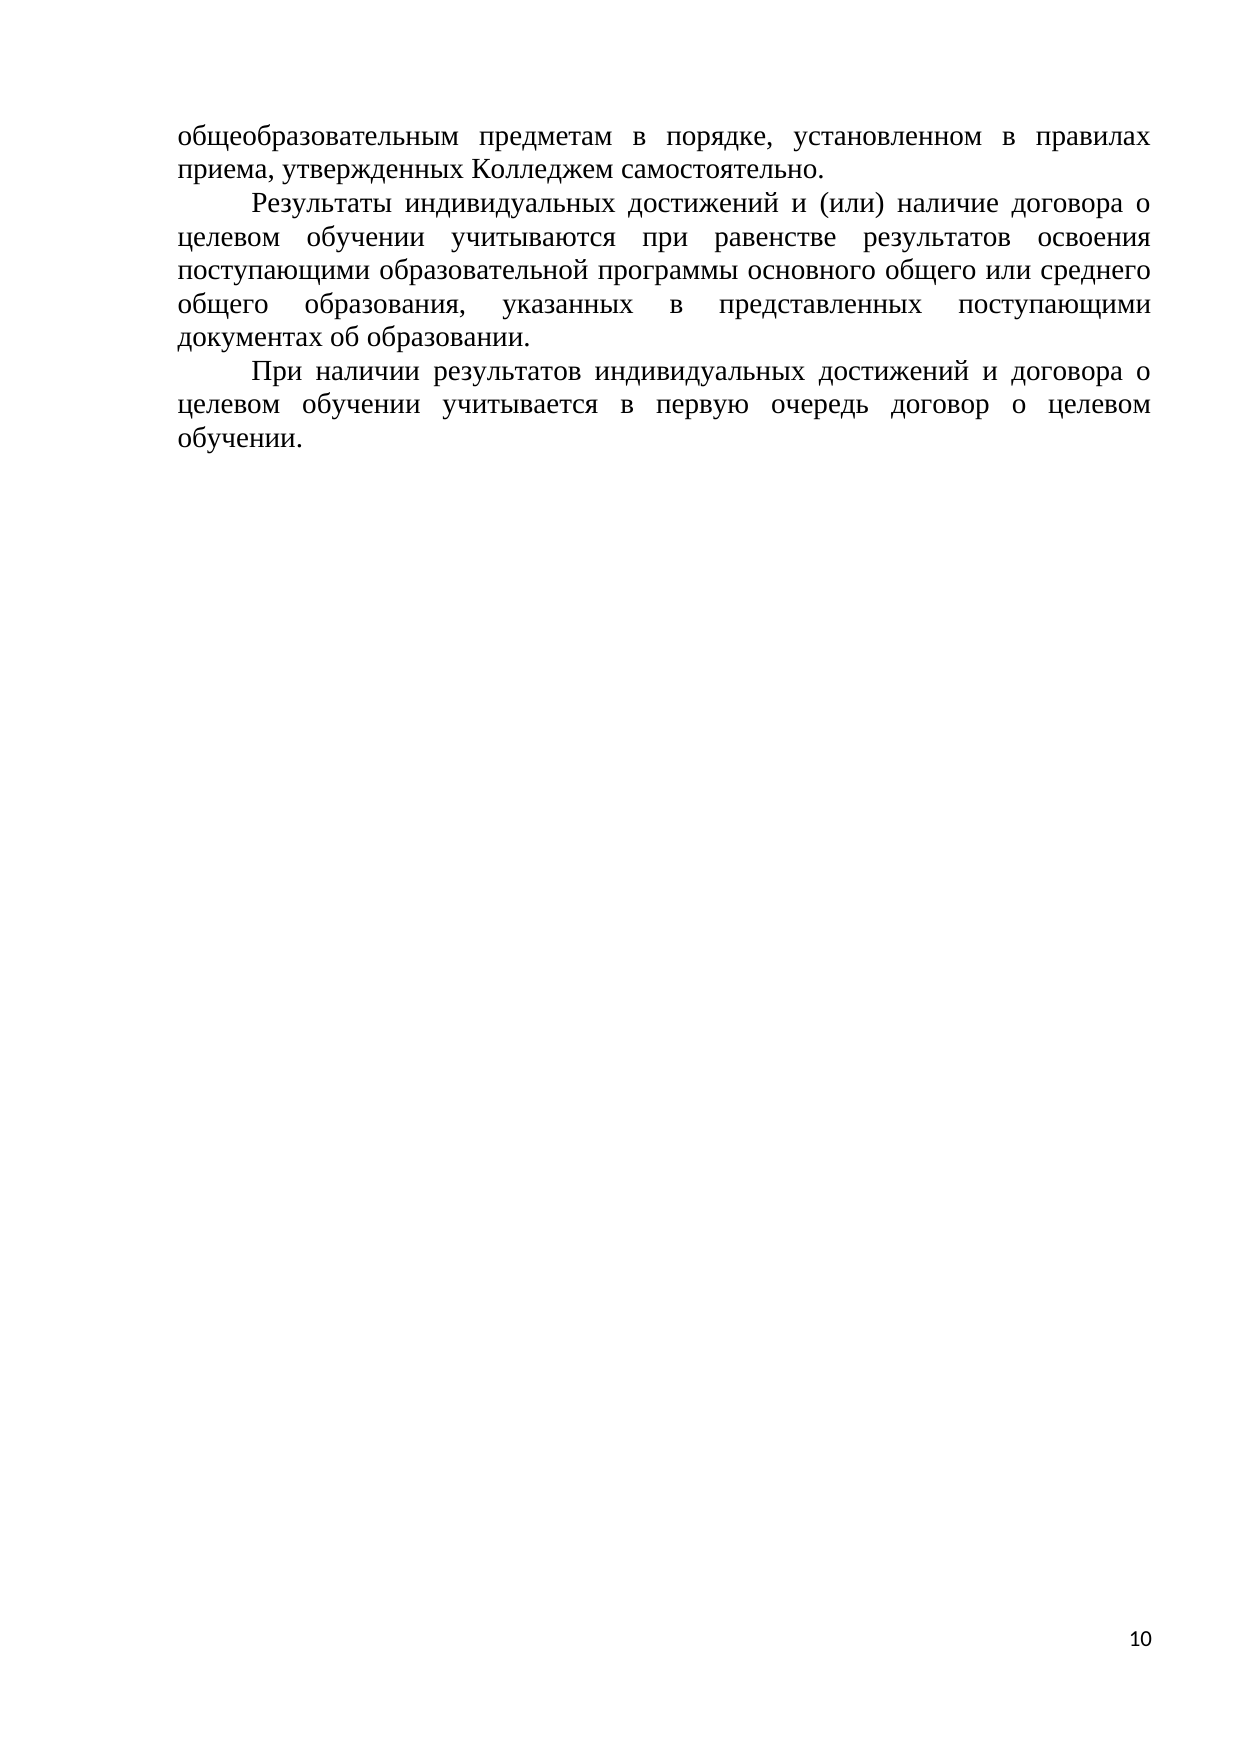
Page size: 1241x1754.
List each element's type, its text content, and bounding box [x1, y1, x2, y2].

text Результаты индивидуальных достижений и (или) наличие договора о целевом обучении учитываются при равенстве результатов освоения поступающими образовательной программы основного общего или среднего общего образования, указанных в представленных поступающими документах об образовании. [177, 185, 1152, 353]
text При наличии результатов индивидуальных достижений и договора о целевом обучении учитывается в первую очередь договор о целевом обучении. [177, 353, 1152, 453]
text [177, 118, 1152, 185]
